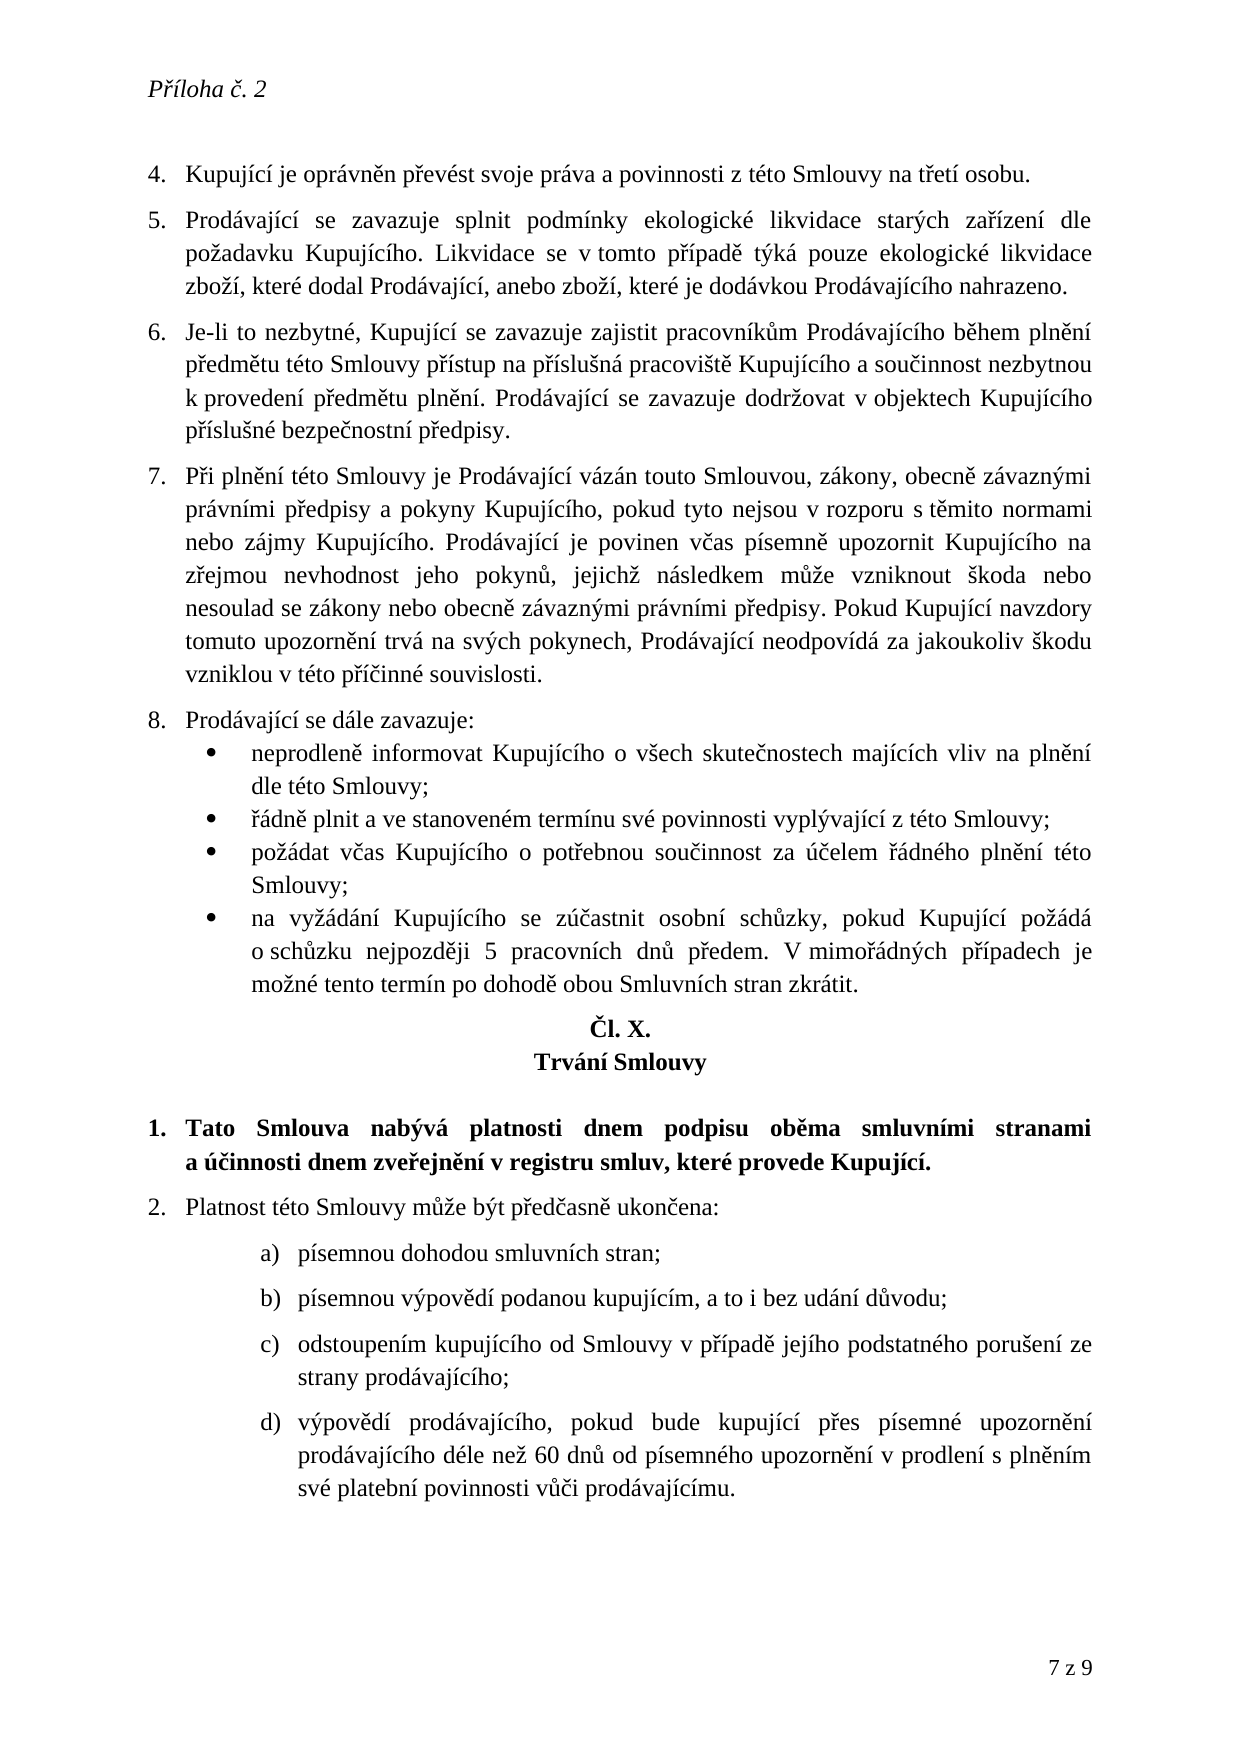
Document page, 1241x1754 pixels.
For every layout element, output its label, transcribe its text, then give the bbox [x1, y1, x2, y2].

list Při plnění této Smlouvy je Prodávající vázán touto Smlouvou, zákony, obecně závaznými právními předpisy a pokyny Kupujícího, pokud tyto nejsou v rozporu s těmito normami nebo zájmy Kupujícího. Prodávající je povinen včas písemně upozornit Kupujícího na zřejmou nevhodnost jeho pokynů, jejichž následkem může vzniknout škoda nebo nesoulad se zákony nebo obecně závaznými právními předpisy. Pokud Kupující navzdory tomuto upozornění trvá na svých pokynech, Prodávající neodpovídá za jakoukoliv škodu vzniklou v této příčinné souvislosti. [148, 461, 1092, 688]
list Prodávající se dále zavazuje: [148, 705, 1092, 733]
list neprodleně informovat Kupujícího o všech skutečnostech majících vliv na plnění dle této Smlouvy; [207, 738, 1092, 799]
list požádat včas Kupujícího o potřebnou součinnost za účelem řádného plnění této Smlouvy; [207, 837, 1092, 899]
list na vyžádání Kupujícího se zúčastnit osobní schůzky, pokud Kupující požádá o schůzku nejpozději 5 pracovních dnů předem. V mimořádných případech je možné tento termín po dohodě obou Smluvních stran zkrátit. [207, 903, 1092, 998]
list Je-li to nezbytné, Kupující se zavazuje zajistit pracovníkům Prodávajícího během plnění předmětu této Smlouvy přístup na příslušná pracoviště Kupujícího a součinnost nezbytnou k provedení předmětu plnění. Prodávající se zavazuje dodržovat v objektech Kupujícího příslušné bezpečnostní předpisy. [148, 317, 1092, 444]
list řádně plnit a ve stanoveném termínu své povinnosti vyplývající z této Smlouvy; [207, 804, 1092, 833]
list Tato Smlouva nabývá platnosti dnem podpisu oběma smluvními stranami a účinnosti dnem zveřejnění v registru smluv, které provede Kupující. [148, 1113, 1092, 1175]
list odstoupením kupujícího od Smlouvy v případě jejího podstatného porušení ze strany prodávajícího; [260, 1329, 1092, 1390]
list písemnou výpovědí podanou kupujícím, a to i bez udání důvodu; [260, 1283, 1092, 1312]
list Čl. X. [148, 1014, 1092, 1043]
list písemnou dohodou smluvních stran; [260, 1238, 1092, 1266]
list výpovědí prodávajícího, pokud bude kupující přes písemné upozornění prodávajícího déle než 60 dnů od písemného upozornění v prodlení s plněním své platební povinnosti vůči prodávajícímu. [260, 1407, 1092, 1502]
list Trvání Smlouvy [148, 1047, 1092, 1076]
list Prodávající se zavazuje splnit podmínky ekologické likvidace starých zařízení dle požadavku Kupujícího. Likvidace se v tomto případě týká pouze ekologické likvidace zboží, které dodal Prodávající, anebo zboží, které je dodávkou Prodávajícího nahrazeno. [148, 205, 1092, 300]
list Kupující je oprávněn převést svoje práva a povinnosti z této Smlouvy na třetí osobu. [148, 159, 1092, 188]
list Platnost této Smlouvy může být předčasně ukončena: [148, 1192, 1092, 1221]
